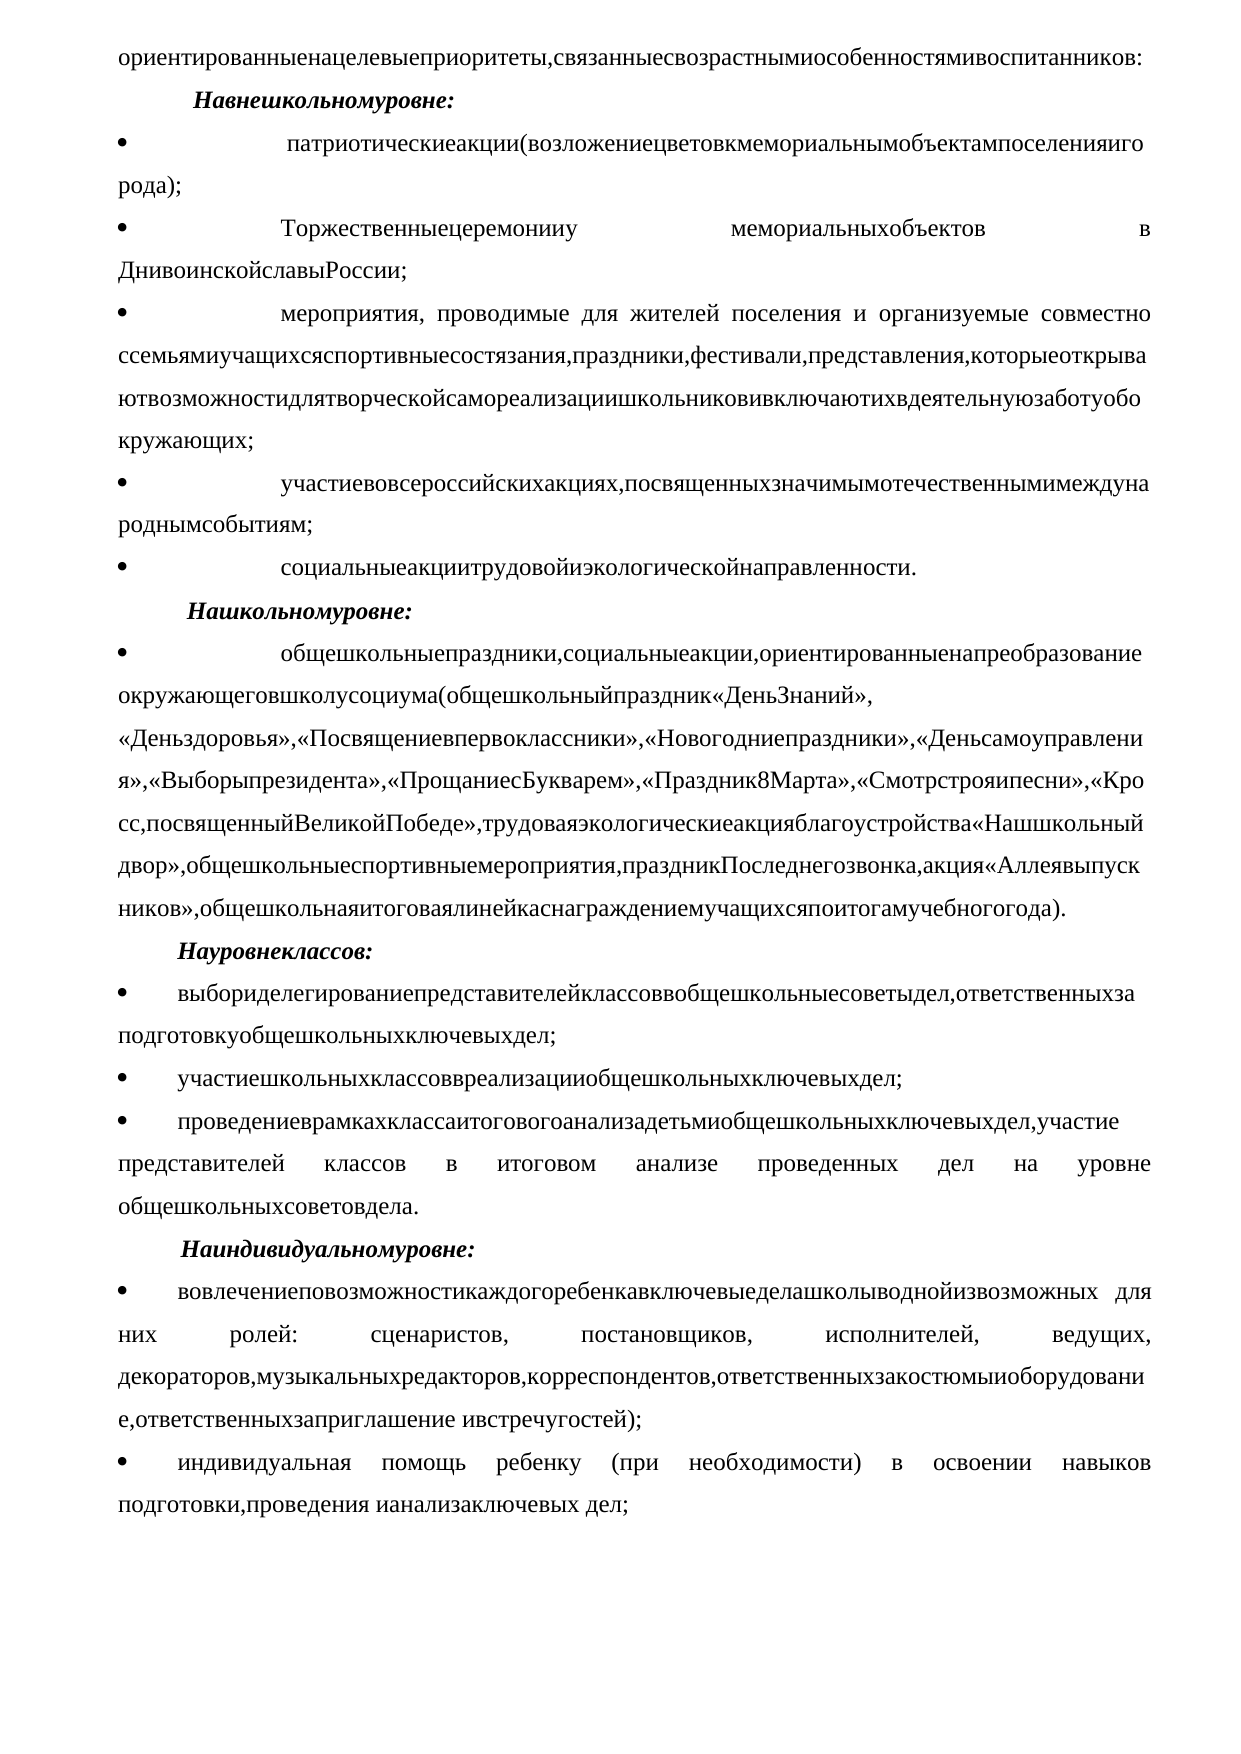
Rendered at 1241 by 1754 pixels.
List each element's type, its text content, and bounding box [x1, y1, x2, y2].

text ориентированныенацелевыеприоритеты,связанныесвозрастнымиособенностямивоспитанников: [118, 42, 1151, 71]
list социальныеакциитрудовойиэкологическойнаправленности. [118, 552, 1182, 581]
subtitle Нашкольномуровне: [187, 596, 1182, 624]
list мероприятия, проводимые для жителей поселения и организуемые совместно ссемьямиучащихсяспортивныесостязания,праздники,фестивали,представления,которыеоткрываютвозможностидлятворческойсамореализациишкольниковивключаютихвдеятельнуюзаботуобокружающих; [118, 298, 1152, 454]
list вовлечениеповозможностикаждогоребенкавключевыеделашколыводнойизвозможных для них ролей: сценаристов, постановщиков, исполнителей, ведущих, декораторов,музыкальныхредакторов,корреспондентов,ответственныхзакостюмыиоборудование,ответственныхзаприглашение ивстречугостей); [118, 1276, 1152, 1433]
list индивидуальная помощь ребенку (при необходимости) в освоении навыков подготовки,проведения ианализаключевых дел; [118, 1447, 1152, 1517]
text «Деньздоровья»,«Посвящениевпервоклассники»,«Новогодниепраздники»,«Деньсамоуправления»,«Выборыпрезидента»,«ПрощаниесБукварем»,«Праздник8Марта»,«Смотрстрояипесни»,«Кросс,посвященныйВеликойПобеде»,трудоваяэкологическиеакцияблагоустройства«Нашшкольныйдвор»,общешкольныеспортивныемероприятия,праздникПоследнегозвонка,акция«Аллеявыпускников»,общешкольнаяитоговаялинейкаснаграждениемучащихсяпоитогамучебногогода). [118, 723, 1152, 922]
list участиешкольныхклассоввреализацииобщешкольныхключевыхдел; [118, 1063, 1182, 1092]
subtitle Навнешкольномуровне: [193, 86, 1182, 114]
subtitle Наиндивидуальномуровне: [180, 1234, 1182, 1263]
subtitle Науровнеклассов: [177, 936, 1182, 965]
list общешкольныепраздники,социальныеакции,ориентированныенапреобразованиеокружающеговшколусоциума(общешкольныйпраздник«ДеньЗнаний», [118, 638, 1152, 709]
list выбориделегированиепредставителейклассоввобщешкольныесоветыдел,ответственныхза подготовкуобщешкольныхключевыхдел; [118, 978, 1152, 1049]
list патриотическиеакции(возложениецветовкмемориальнымобъектампоселенияигорода); [118, 128, 1151, 199]
list участиевовсероссийскихакциях,посвященныхзначимымотечественнымимеждународнымсобытиям; [118, 468, 1151, 538]
list проведениеврамкахклассаитоговогоанализадетьмиобщешкольныхключевыхдел,участие представителей классов в итоговом анализе проведенных дел на уровне общешкольныхсоветовдела. [118, 1106, 1152, 1220]
list Торжественныецеремонииу мемориальныхобъектов в ДнивоинскойславыРоссии; [118, 213, 1151, 283]
